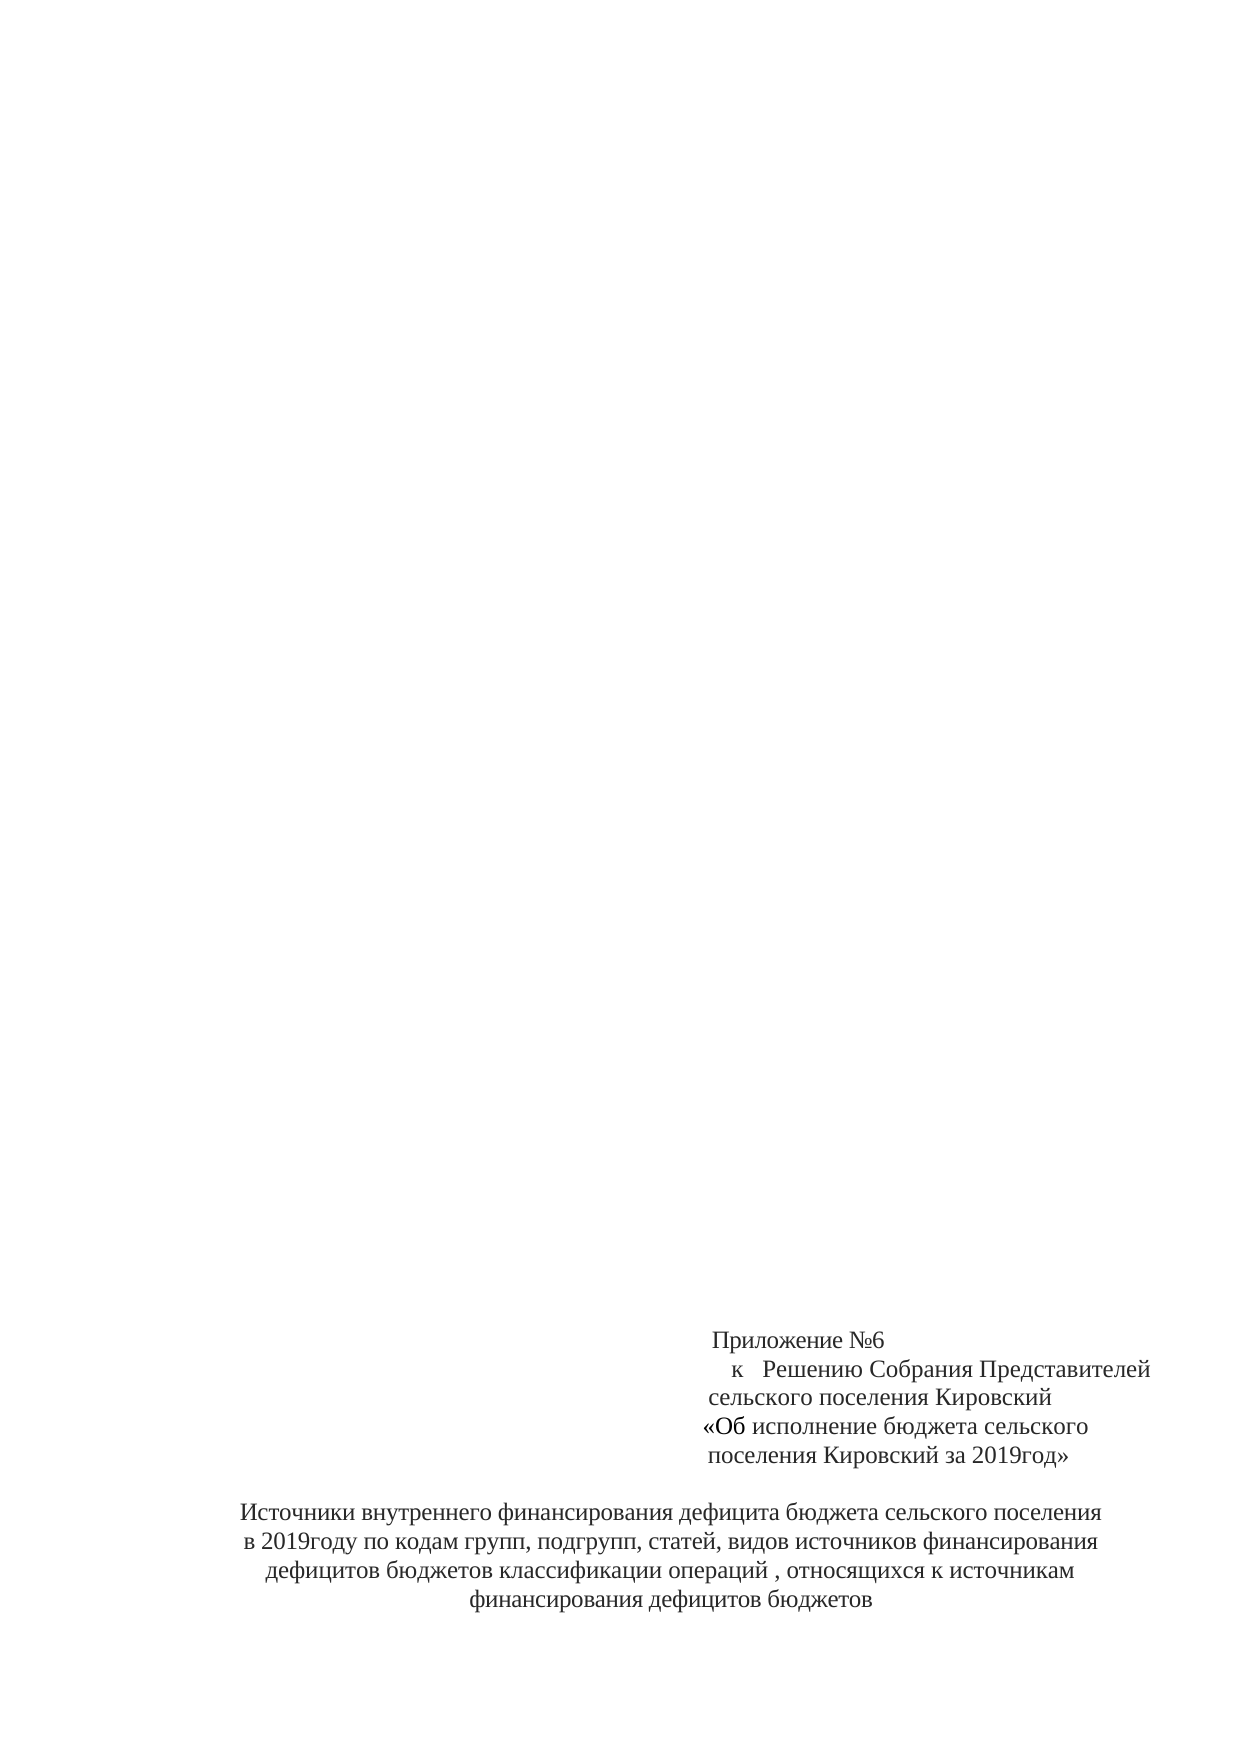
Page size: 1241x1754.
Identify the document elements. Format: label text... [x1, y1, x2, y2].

text поселения Кировский за 2019год» [177, 1440, 1150, 1469]
text финансирования дефицитов бюджетов [191, 1584, 1152, 1612]
text Приложение №6 [177, 1325, 1152, 1354]
text Источники внутреннего финансирования дефицита бюджета сельского поселения [190, 1497, 1152, 1526]
text дефицитов бюджетов классификации операций , относящихся к источникам [188, 1555, 1152, 1584]
text «Об исполнение бюджета сельского [177, 1411, 1151, 1440]
text в 2019году по кодам групп, подгрупп, статей, видов источников финансирования [190, 1526, 1152, 1555]
text сельского поселения Кировский [177, 1382, 1152, 1411]
text к Решению Собрания Представителей [177, 1354, 1151, 1382]
